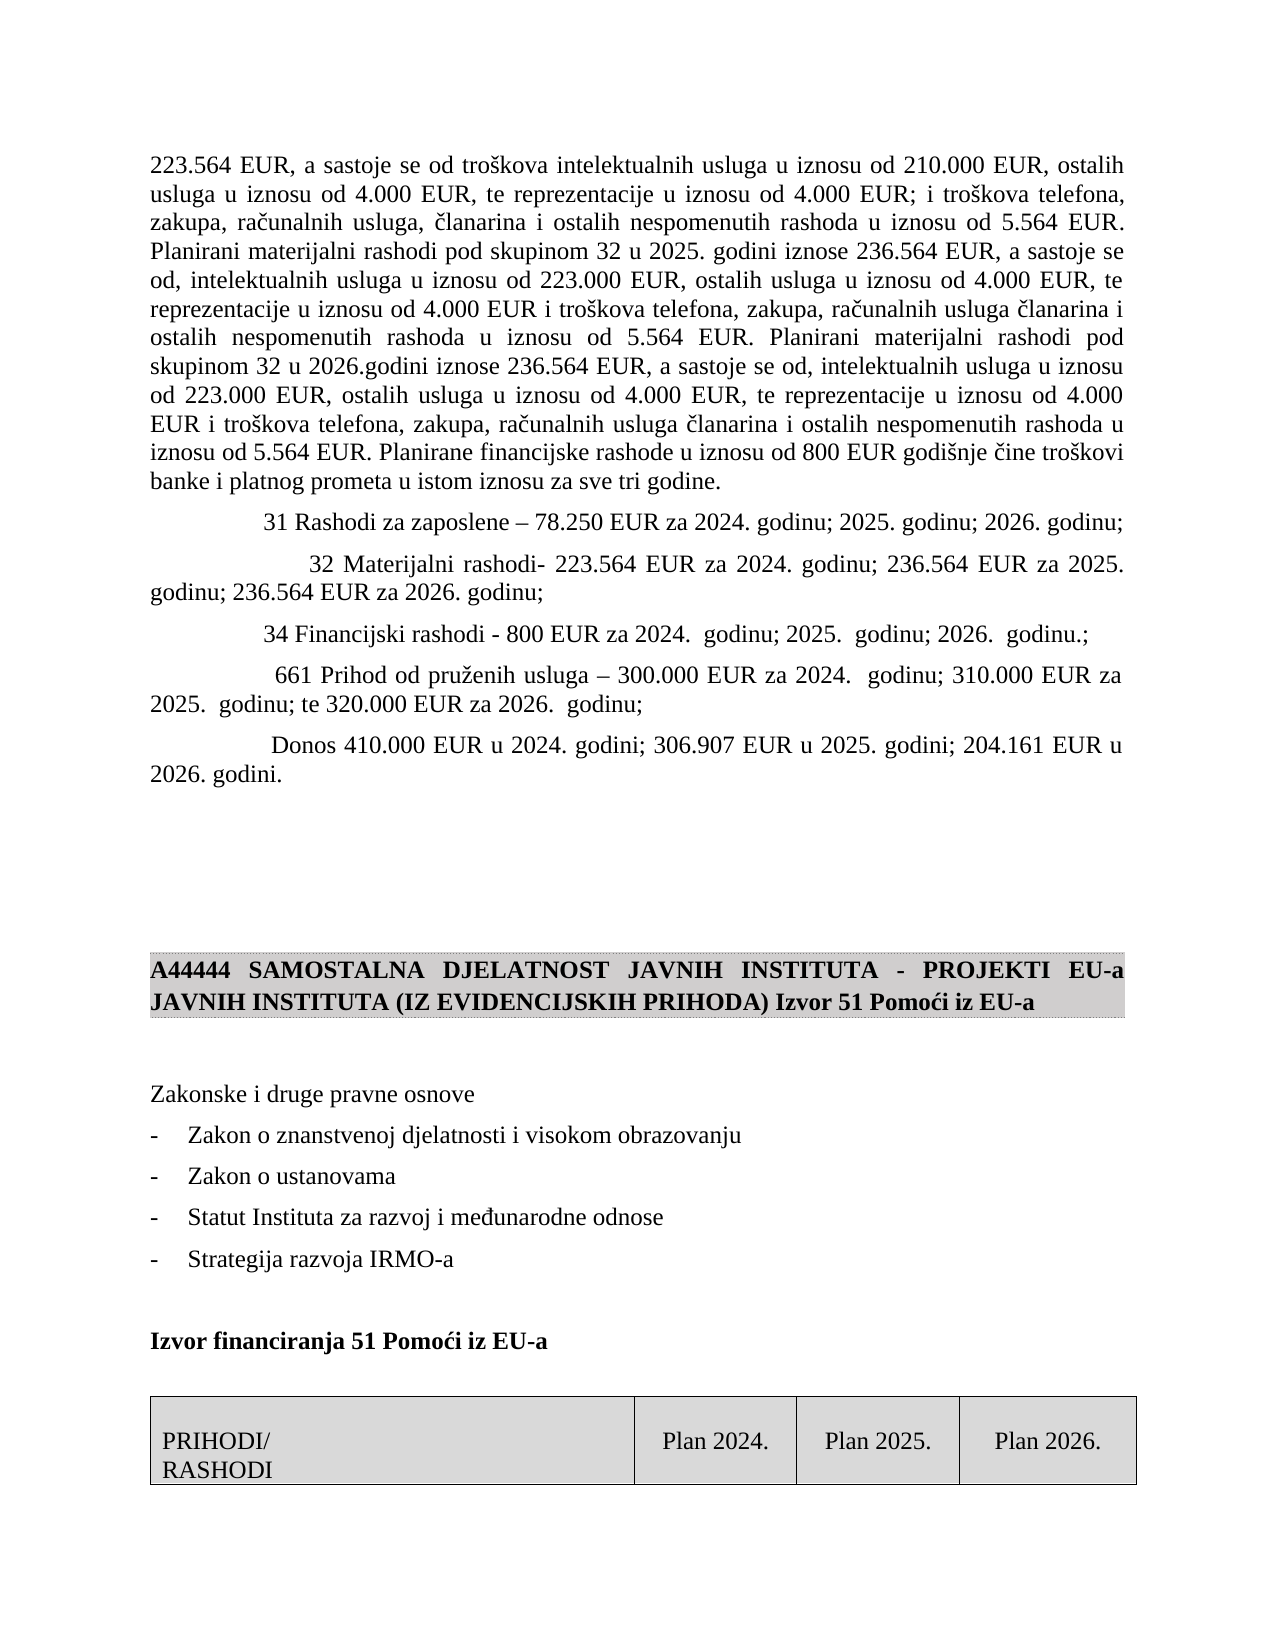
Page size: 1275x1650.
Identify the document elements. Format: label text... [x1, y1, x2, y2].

text  34 Financijski rashodi - 800 EUR za 2024. godinu; 2025. godinu; 2026. godinu.; [150, 619, 1125, 647]
table_header PRIHODI/ RASHODI [151, 1397, 634, 1483]
text  Donos 410.000 EUR u 2024. godini; 306.907 EUR u 2025. godini; 204.161 EUR u 2026. godini. [150, 730, 1125, 787]
text  31 Rashodi za zaposlene – 78.250 EUR za 2024. godinu; 2025. godinu; 2026. godinu; [150, 507, 1125, 536]
text Izvor financiranja 51 Pomoći iz EU-a [150, 1326, 1125, 1355]
list Zakon o ustanovama [150, 1161, 1125, 1190]
table_header Plan 2025. [797, 1397, 959, 1483]
list Zakon o znanstvenoj djelatnosti i visokom obrazovanju [150, 1120, 1125, 1149]
list Statut Instituta za razvoj i međunarodne odnose [150, 1202, 1125, 1231]
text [150, 150, 1125, 495]
list Strategija razvoja IRMO-a [150, 1244, 1125, 1272]
text A44444 SAMOSTALNA DJELATNOST JAVNIH INSTITUTA - PROJEKTI EU-a JAVNIH INSTITUTA (IZ EVIDENCIJSKIH PRIHODA) Izvor 51 Pomoći iz EU-a [150, 952, 1125, 1018]
table_header Plan 2024. [635, 1397, 796, 1483]
table_header Plan 2026. [960, 1397, 1136, 1483]
text  32 Materijalni rashodi- 223.564 EUR za 2024. godinu; 236.564 EUR za 2025. godinu; 236.564 EUR za 2026. godinu; [150, 549, 1125, 606]
text  661 Prihod od pruženih usluga – 300.000 EUR za 2024. godinu; 310.000 EUR za 2025. godinu; te 320.000 EUR za 2026. godinu; [150, 660, 1125, 717]
text Zakonske i druge pravne osnove [150, 1079, 1125, 1107]
